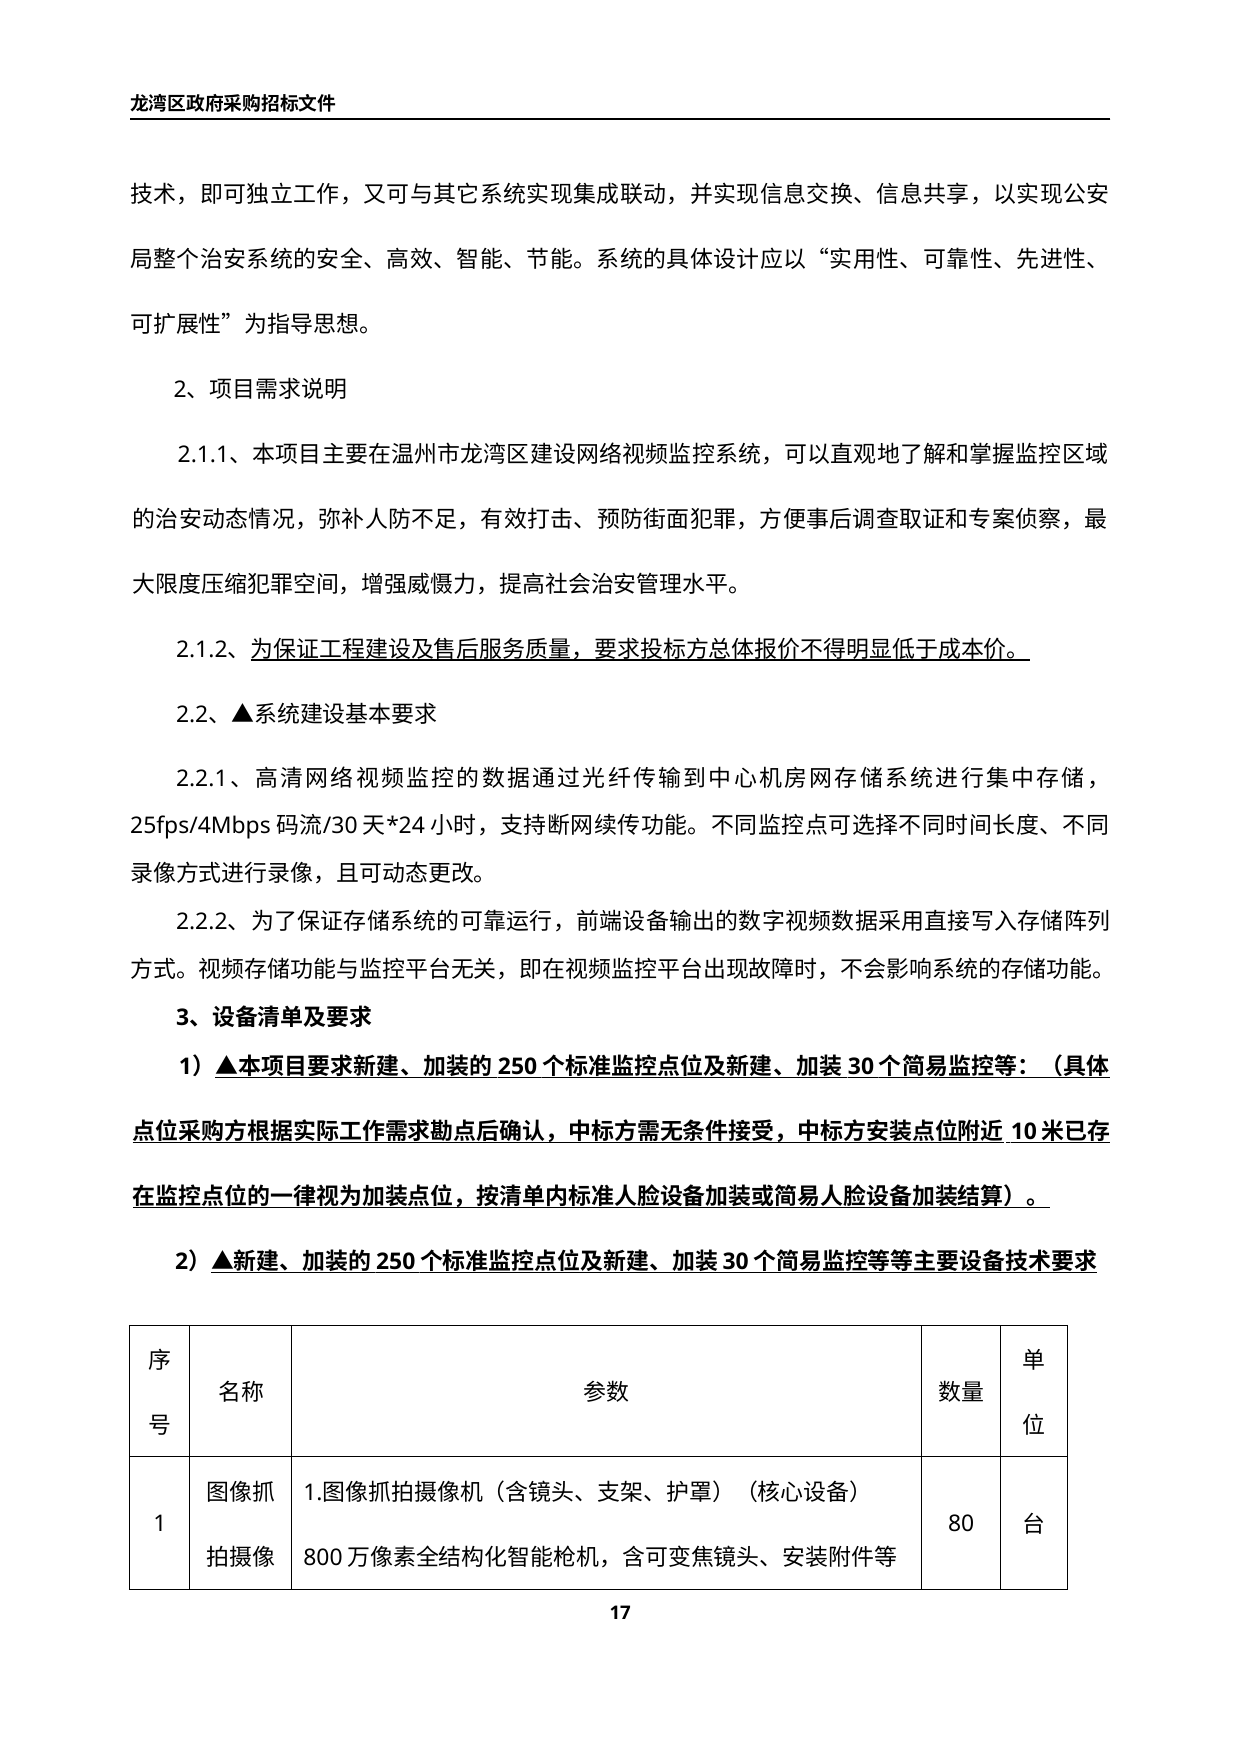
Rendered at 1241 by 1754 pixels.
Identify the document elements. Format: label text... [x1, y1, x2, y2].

table_cell 1 [130, 1457, 189, 1589]
table_header 单位 [1001, 1326, 1067, 1456]
text 2、项目需求说明 [173, 355, 1110, 420]
table_cell 台 [1001, 1457, 1067, 1589]
text 2.1.2、为保证工程建设及售后服务质量，要求投标方总体报价不得明显低于成本价。 [130, 615, 1110, 680]
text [130, 160, 1110, 355]
text 3、设备清单及要求 [130, 984, 1110, 1032]
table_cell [292, 1457, 921, 1589]
text 1）▲本项目要求新建、加装的250个标准监控点位及新建、加装30个简易监控等：（具体点位采购方根据实际工作需求勘点后确认，中标方需无条件接受，中标方安装点位附近10米已存在监控点位的一律视为加装点位，按清单内标准人脸设备加装或简易人脸设备加装结算）。 [133, 1032, 1110, 1227]
table_cell 80 [922, 1457, 1000, 1589]
text 2）▲新建、加装的250个标准监控点位及新建、加装30个简易监控等等主要设备技术要求 [130, 1227, 1110, 1292]
table_header 数量 [922, 1326, 1000, 1456]
text 2.2.2、为了保证存储系统的可靠运行，前端设备输出的数字视频数据采用直接写入存储阵列方式。视频存储功能与监控平台无关，即在视频监控平台出现故障时，不会影响系统的存储功能。 [130, 888, 1110, 984]
text 2.1.1、本项目主要在温州市龙湾区建设网络视频监控系统，可以直观地了解和掌握监控区域的治安动态情况，弥补人防不足，有效打击、预防街面犯罪，方便事后调查取证和专案侦察，最大限度压缩犯罪空间，增强威慑力，提高社会治安管理水平。 [132, 420, 1110, 615]
table_header 名称 [190, 1326, 291, 1456]
table_header 序号 [130, 1326, 189, 1456]
text 2.2、▲系统建设基本要求 [130, 680, 1110, 745]
text 2.2.1、高清网络视频监控的数据通过光纤传输到中心机房网存储系统进行集中存储， 25fps/4Mbps码流/30天*24小时，支持断网续传功能。不同监控点可选择不同时间长度、不同录像方式进行录像，且可动态更改。 [130, 745, 1110, 888]
table_header 参数 [292, 1326, 921, 1456]
table_cell 图像抓拍摄像机（枪机） [190, 1457, 291, 1589]
